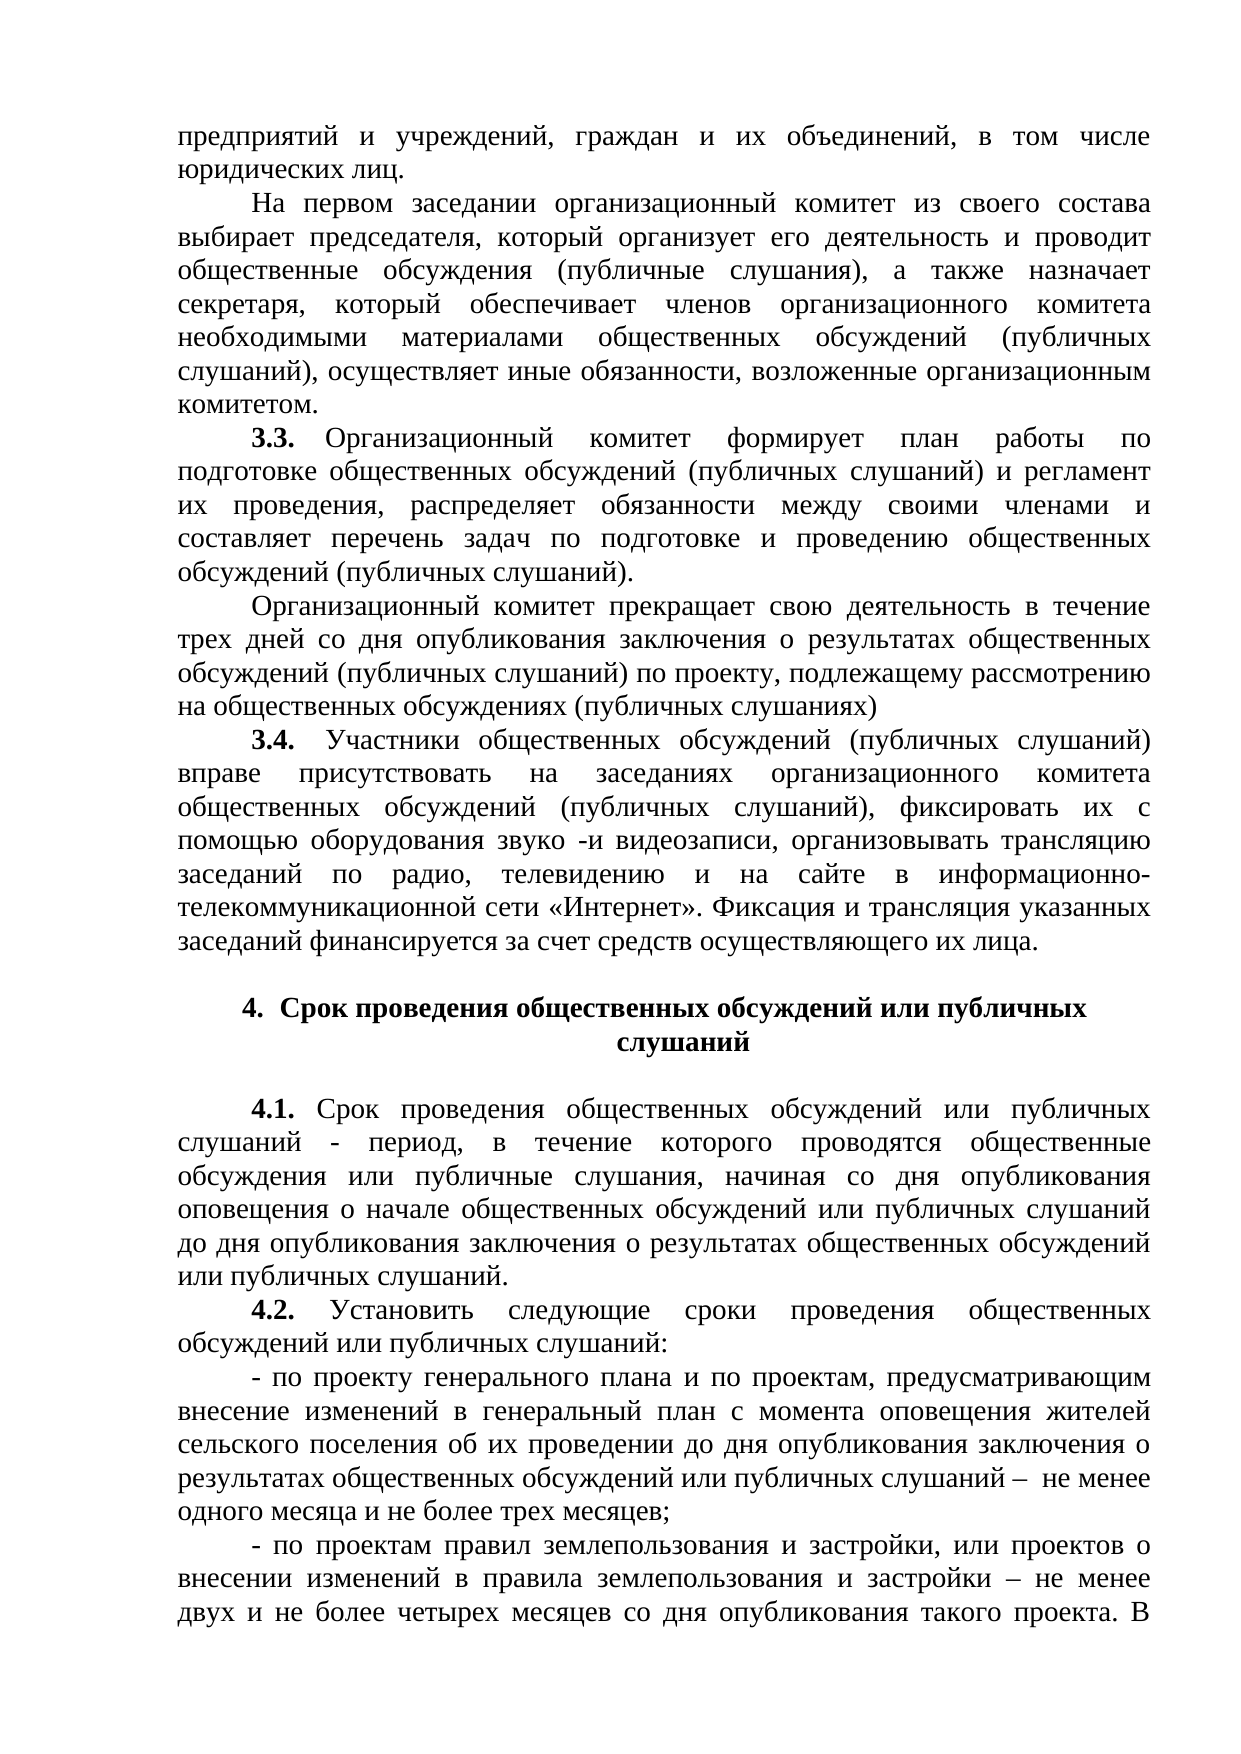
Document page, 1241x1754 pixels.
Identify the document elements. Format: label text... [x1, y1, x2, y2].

list Участники общественных обсуждений (публичных слушаний) вправе присутствовать на заседаниях организационного комитета общественных обсуждений (публичных слушаний), фиксировать их с помощью оборудования звуко -и видеозаписи, организовывать трансляцию заседаний по радио, телевидению и на сайте в информационно-телекоммуникационной сети «Интернет». Фиксация и трансляция указанных заседаний финансируется за счет средств осуществляющего их лица. [177, 722, 1152, 957]
text - по проекту генерального плана и по проектам, предусматривающим внесение изменений в генеральный план с момента оповещения жителей сельского поселения об их проведении до дня опубликования заключения о результатах общественных обсуждений или публичных слушаний – не менее одного месяца и не более трех месяцев; [177, 1359, 1152, 1527]
text 4.2. Установить следующие сроки проведения общественных обсуждений или публичных слушаний: [177, 1292, 1152, 1359]
text Организационный комитет прекращает свою деятельность в течение трех дней со дня опубликования заключения о результатах общественных обсуждений (публичных слушаний) по проекту, подлежащему рассмотрению на общественных обсуждениях (публичных слушаниях) [177, 588, 1152, 722]
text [177, 118, 1152, 185]
list Организационный комитет формирует план работы по подготовке общественных обсуждений (публичных слушаний) и регламент их проведения, распределяет обязанности между своими членами и составляет перечень задач по подготовке и проведению общественных обсуждений (публичных слушаний). [177, 420, 1152, 588]
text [177, 1527, 1152, 1627]
text На первом заседании организационный комитет из своего состава выбирает председателя, который организует его деятельность и проводит общественные обсуждения (публичные слушания), а также назначает секретаря, который обеспечивает членов организационного комитета необходимыми материалами общественных обсуждений (публичных слушаний), осуществляет иные обязанности, возложенные организационным комитетом. [177, 185, 1152, 420]
list Срок проведения общественных обсуждений или публичных слушаний [177, 990, 1152, 1057]
text 4.1. Срок проведения общественных обсуждений или публичных слушаний - период, в течение которого проводятся общественные обсуждения или публичные слушания, начиная со дня опубликования оповещения о начале общественных обсуждений или публичных слушаний до дня опубликования заключения о результатах общественных обсуждений или публичных слушаний. [177, 1091, 1152, 1292]
